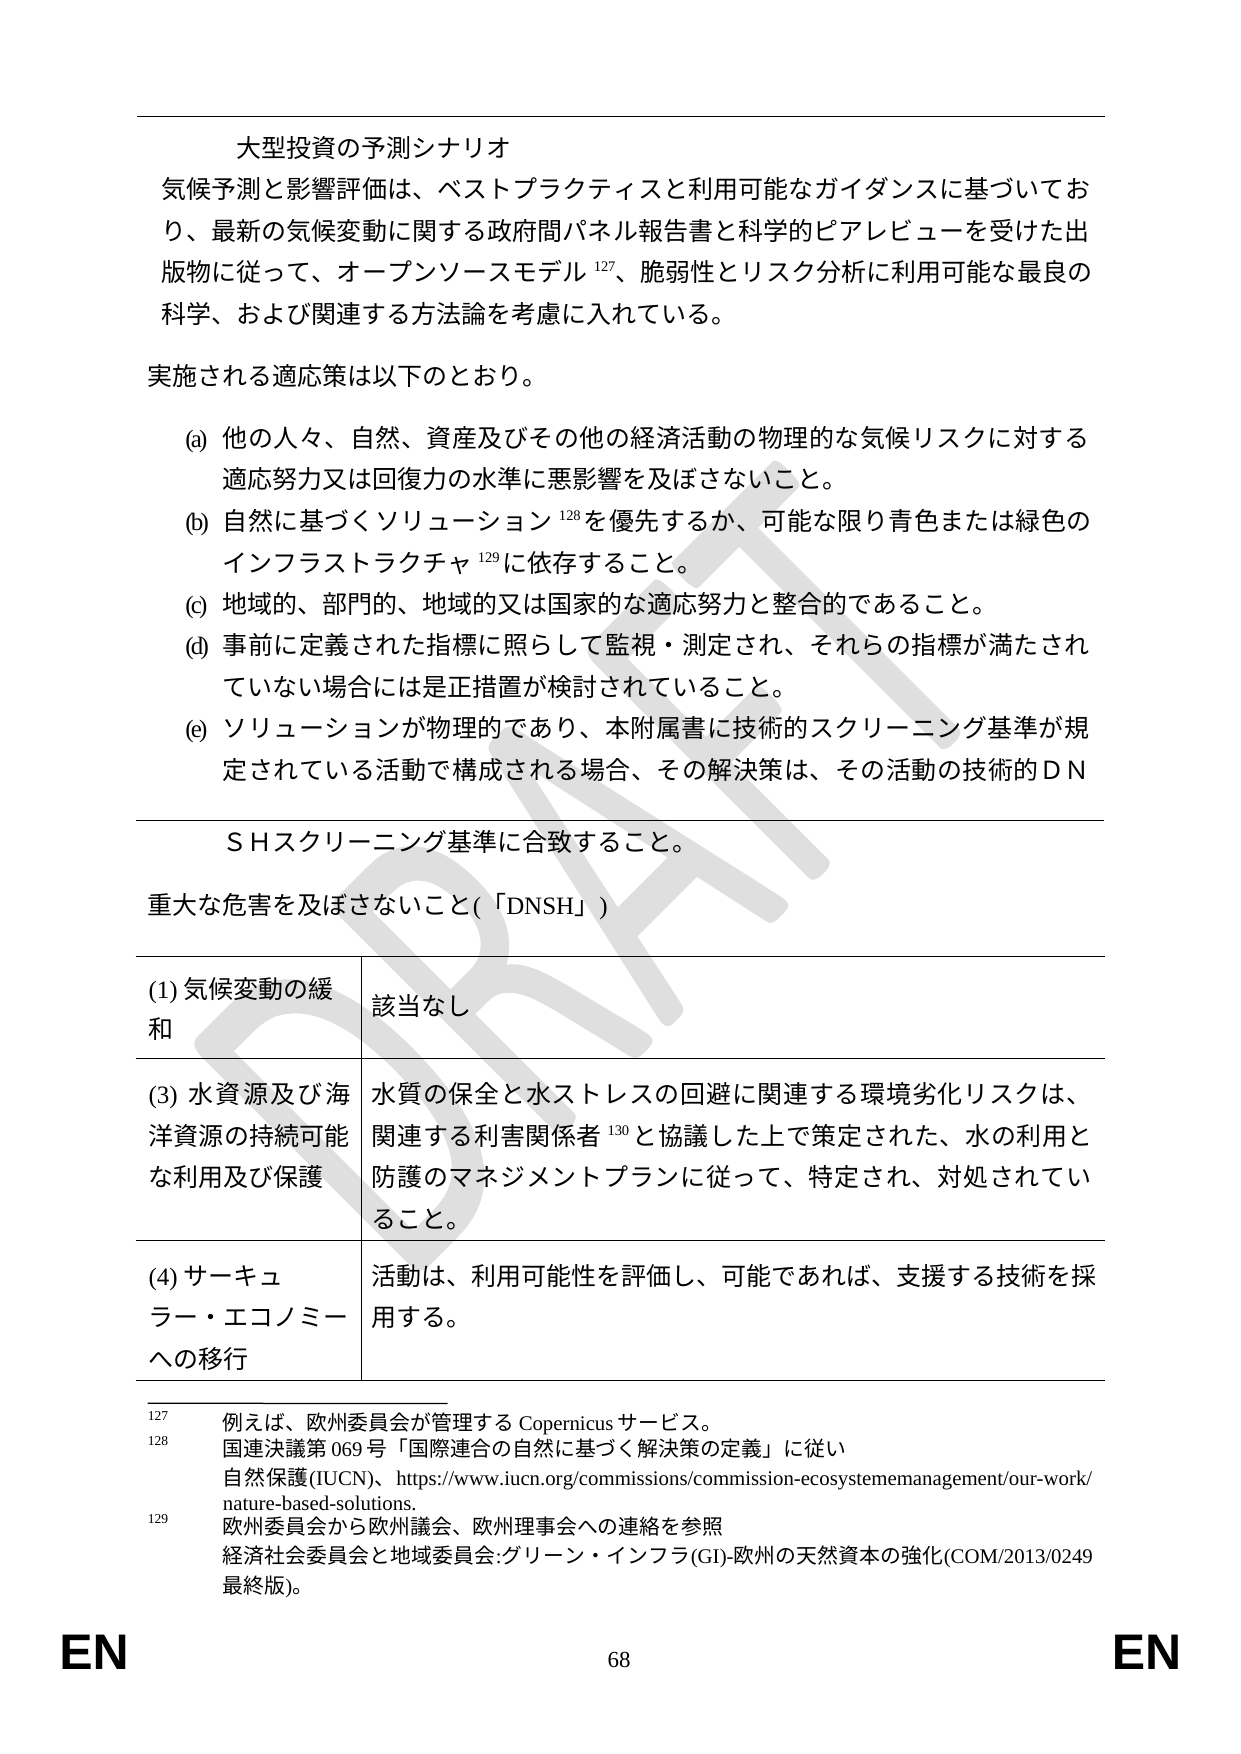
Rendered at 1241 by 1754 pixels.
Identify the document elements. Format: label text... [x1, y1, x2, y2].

text 127 例えば、欧州委員会が管理するCopernicusサービス。 [148, 1404, 1186, 1436]
text 重大な危害を及ぼさないこと(「DNSH」) [148, 886, 1186, 922]
text 129 欧州委員会から欧州議会、欧州理事会への連絡を参照 [148, 1515, 1186, 1539]
table_cell 水質の保全と水ストレスの回避に関連する環境劣化リスクは、関連する利害関係者130と協議した上で策定された、水の利用と防護のマネジメントプランに従って、特定され、対処されていること。 [362, 1059, 1105, 1239]
text 気候予測と影響評価は、ベストプラクティスと利用可能なガイダンスに基づいており、最新の気候変動に関する政府間パネル報告書と科学的ピアレビューを受けた出版物に従って、オープンソースモデル127、脆弱性とリスク分析に利用可能な最良の科学、および関連する方法論を考慮に入れている。 [161, 169, 1093, 331]
table_header (1) 気候変動の緩和 [136, 957, 361, 1058]
text 128 国連決議第069号「国際連合の自然に基づく解決策の定義」に従い [148, 1436, 1186, 1461]
table_header 該当なし [362, 957, 1105, 1058]
table_cell (3) 水資源及び海洋資源の持続可能な利用及び保護 [136, 1059, 361, 1239]
text 経済社会委員会と地域委員会:グリーン・インフラ(GI)-欧州の天然資本の強化(COM/2013/0249最終版)。 [223, 1539, 1093, 1600]
list 自然に基づくソリューション128を優先するか、可能な限り青色または緑色のインフラストラクチャ129に依存すること。 [185, 502, 1093, 579]
subtitle 大型投資の予測シナリオ [236, 129, 1186, 165]
list ソリューションが物理的であり、本附属書に技術的スクリーニング基準が規定されている活動で構成される場合、その解決策は、その活動の技術的ＤＮＳＨスクリーニング基準に合致すること。 [185, 709, 1092, 820]
list 地域的、部門的、地域的又は国家的な適応努力と整合的であること。 [185, 585, 1186, 621]
list 他の人々、自然、資産及びその他の経済活動の物理的な気候リスクに対する適応努力又は回復力の水準に悪影響を及ぼさないこと。 [185, 418, 1092, 496]
text 実施される適応策は以下のとおり。 [148, 357, 1186, 393]
text 自然保護(IUCN)、https://www.iucn.org/commissions/commission-ecosystememanagement/our-work/nature-based-solutions. [223, 1461, 1093, 1515]
table_cell (4) サーキュラー・エコノミーへの移行 [136, 1241, 361, 1380]
table_cell 活動は、利用可能性を評価し、可能であれば、支援する技術を採用する。 [362, 1241, 1105, 1380]
list 事前に定義された指標に照らして監視・測定され、それらの指標が満たされていない場合には是正措置が検討されていること。 [185, 626, 1093, 703]
list ソリューションが物理的であり、本附属書に技術的スクリーニング基準が規定されている活動で構成される場合、その解決策は、その活動の技術的ＤＮＳＨスクリーニング基準に合致すること。 [185, 821, 1092, 859]
